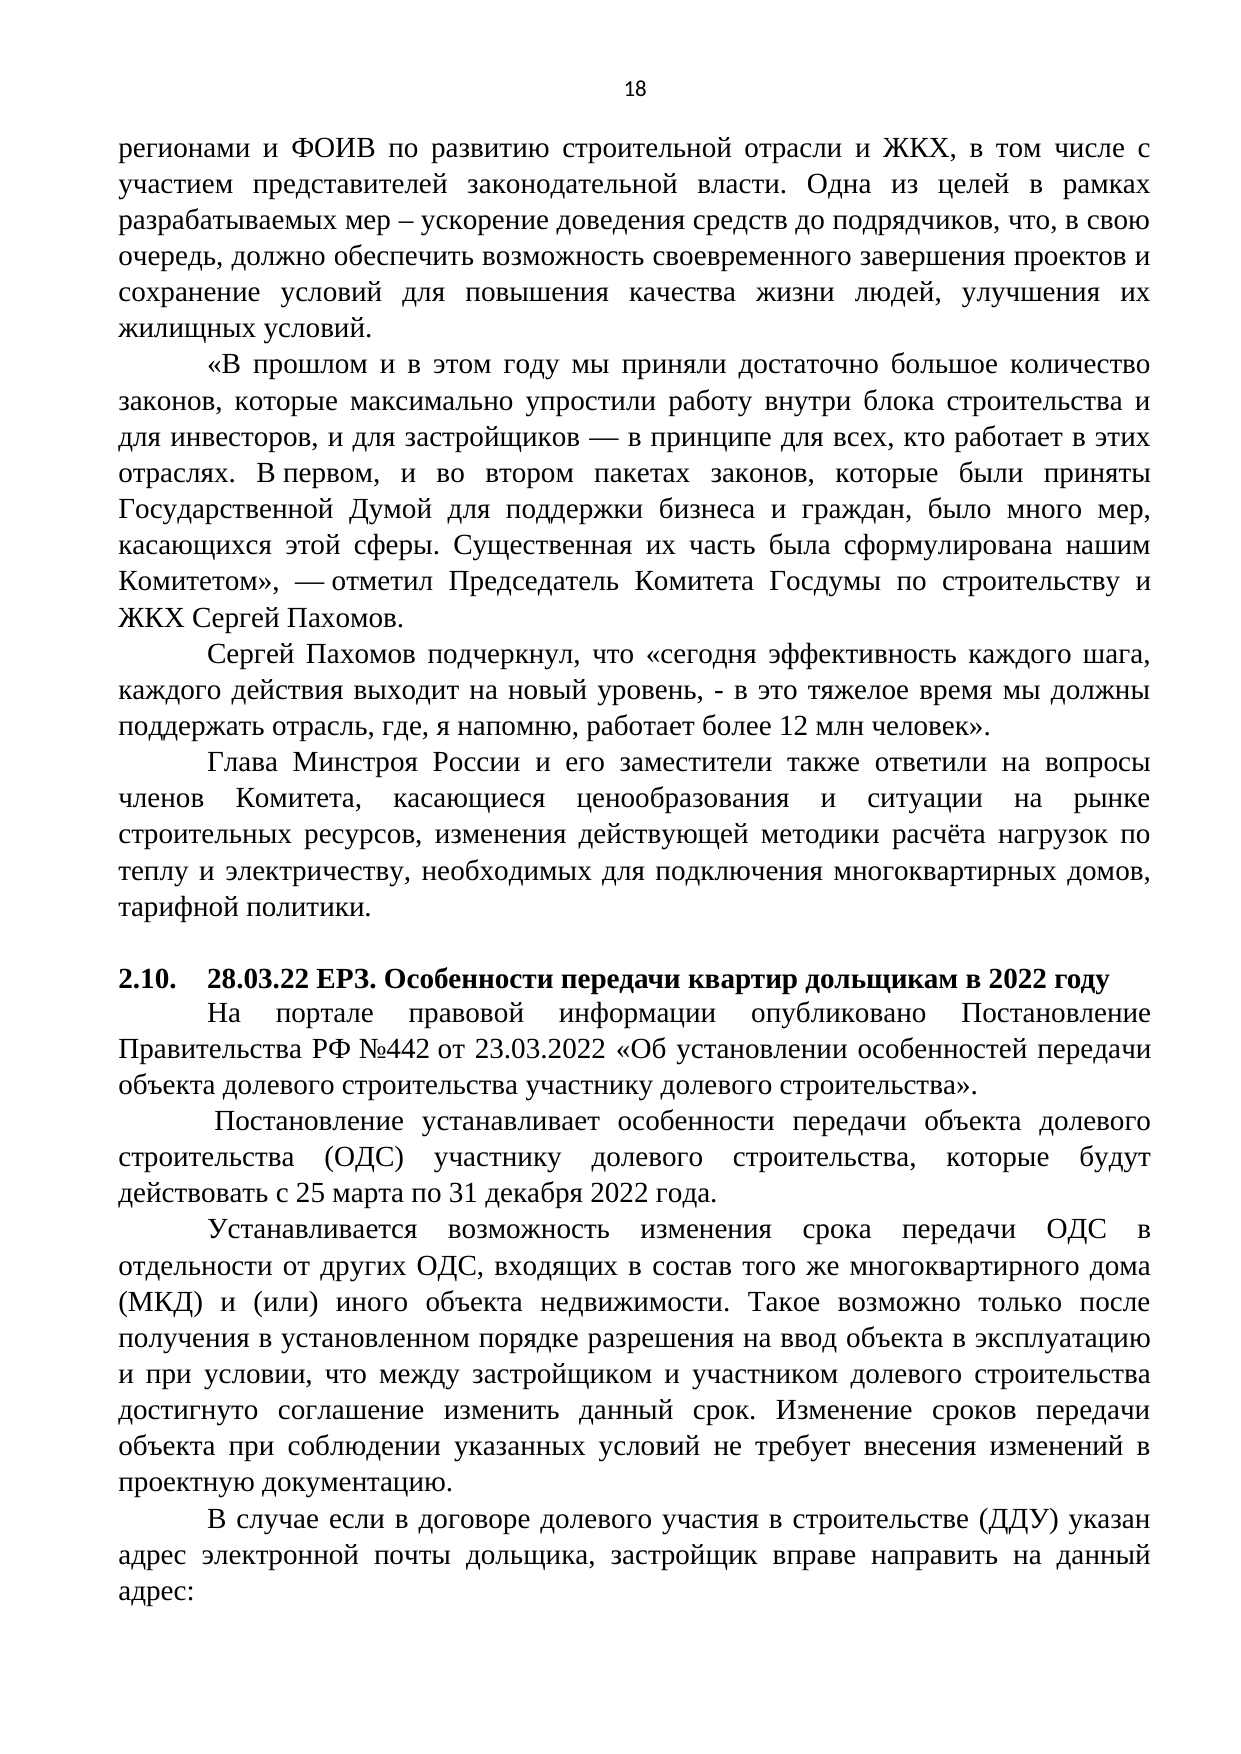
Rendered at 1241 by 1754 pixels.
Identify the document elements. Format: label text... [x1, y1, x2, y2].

text В случае если в договоре долевого участия в строительстве (ДДУ) указан адрес электронной почты дольщика, застройщик вправе направить на данный адрес: [118, 1501, 1152, 1607]
text Постановление устанавливает особенности передачи объекта долевого строительства (ОДС) участнику долевого строительства, которые будут действовать с 25 марта по 31 декабря 2022 года. [118, 1103, 1152, 1209]
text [118, 130, 1152, 344]
text Устанавливается возможность изменения срока передачи ОДС в отдельности от других ОДС, входящих в состав того же многоквартирного дома (МКД) и (или) иного объекта недвижимости. Такое возможно только после получения в установленном порядке разрешения на ввод объекта в эксплуатацию и при условии, что между застройщиком и участником долевого строительства достигнуто соглашение изменить данный срок. Изменение сроков передачи объекта при соблюдении указанных условий не требует внесения изменений в проектную документацию. [118, 1212, 1152, 1498]
text На портале правовой информации опубликовано Постановление Правительства РФ №442 от 23.03.2022 «Об установлении особенностей передачи объекта долевого строительства участнику долевого строительства». [118, 995, 1152, 1101]
text «В прошлом и в этом году мы приняли достаточно большое количество законов, которые максимально упростили работу внутри блока строительства и для инвесторов, и для застройщиков — в принципе для всех, кто работает в этих отраслях. В первом, и во втором пакетах законов, которые были приняты Государственной Думой для поддержки бизнеса и граждан, было много мер, касающихся этой сферы. Существенная их часть была сформулирована нашим Комитетом», — отметил Председатель Комитета Госдумы по строительству и ЖКХ Сергей Пахомов. [118, 347, 1152, 633]
text Сергей Пахомов подчеркнул, что «сегодня эффективность каждого шага, каждого действия выходит на новый уровень, - в это тяжелое время мы должны поддержать отрасль, где, я напомню, работает более 12 млн человек». [118, 636, 1152, 742]
subtitle 28.03.22 ЕРЗ. Особенности передачи квартир дольщикам в 2022 году [118, 961, 1152, 995]
text Глава Минстроя России и его заместители также ответили на вопросы членов Комитета, касающиеся ценообразования и ситуации на рынке строительных ресурсов, изменения действующей методики расчёта нагрузок по теплу и электричеству, необходимых для подключения многоквартирных домов, тарифной политики. [118, 744, 1152, 922]
